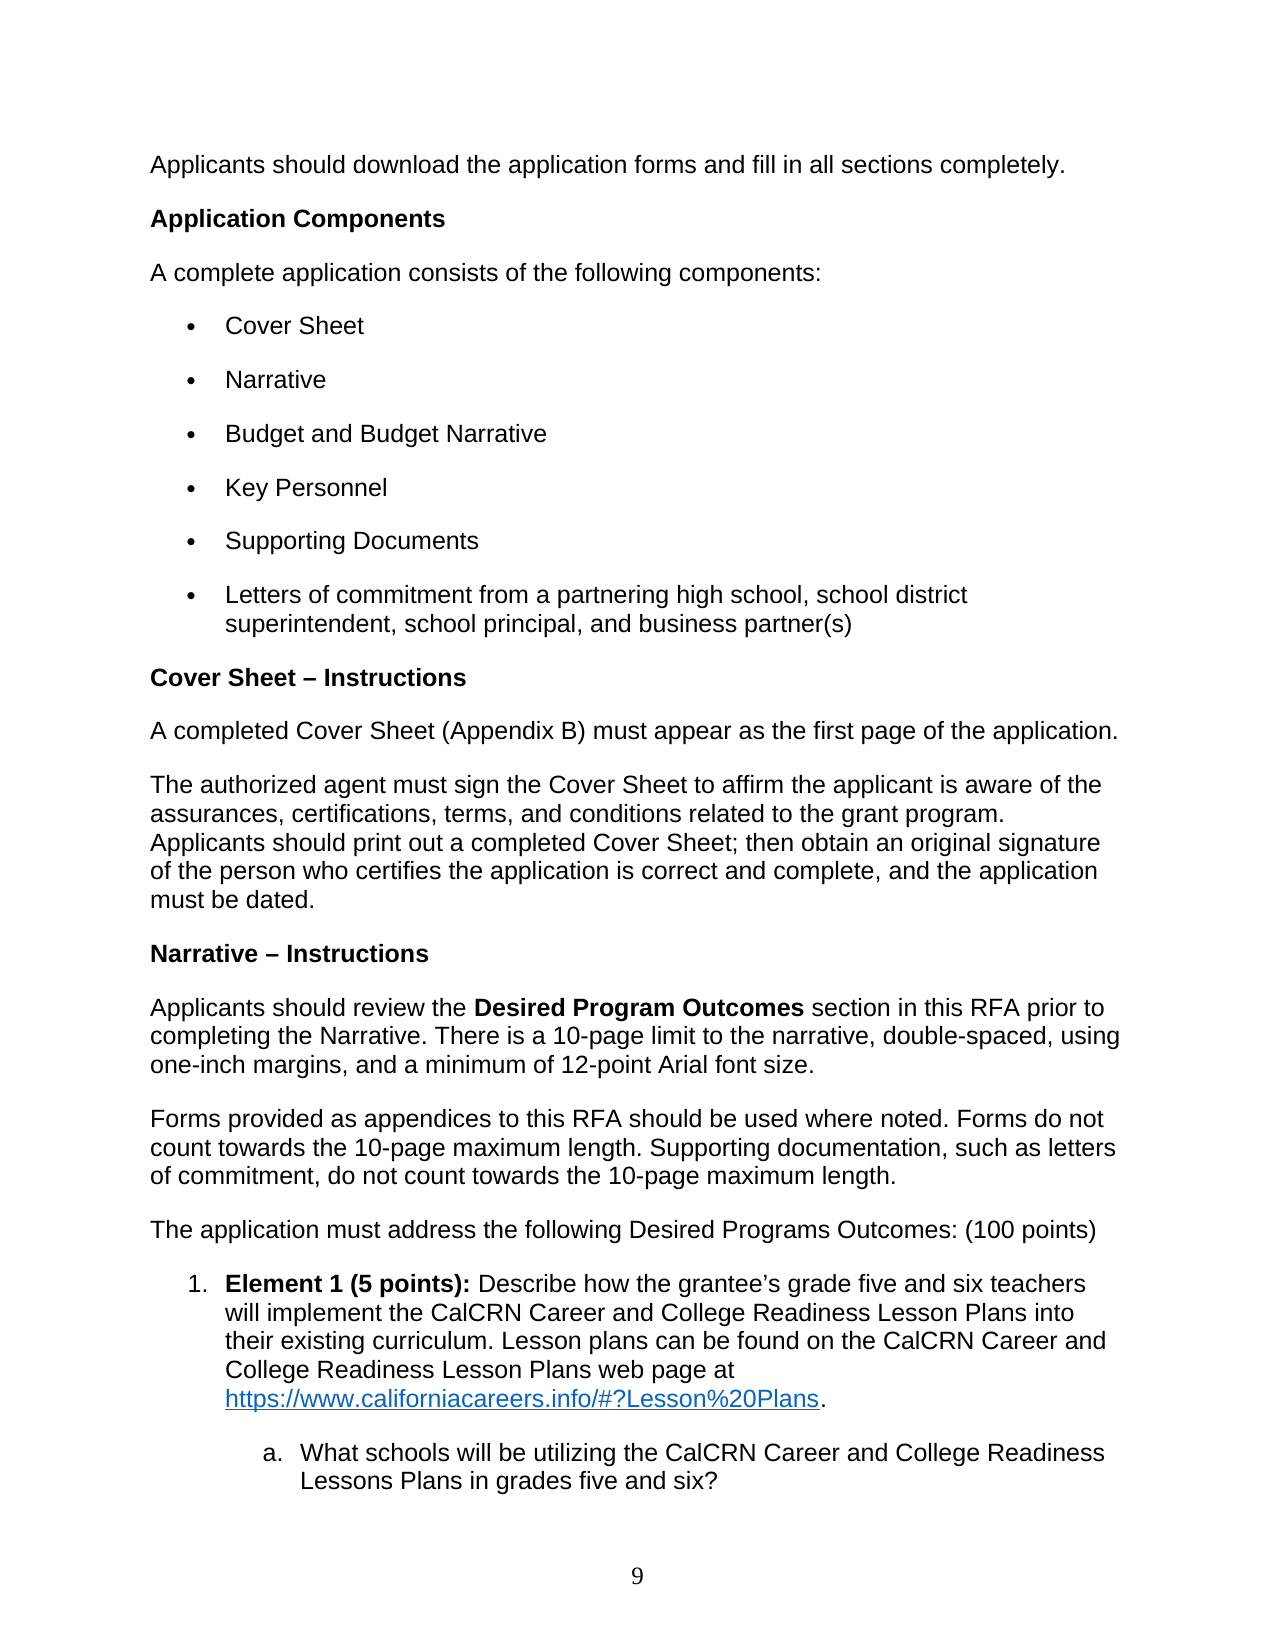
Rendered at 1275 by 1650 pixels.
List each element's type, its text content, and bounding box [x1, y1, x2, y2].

list Letters of commitment from a partnering high school, school district superintendent, school principal, and business partner(s) [187, 580, 1125, 637]
list Budget and Budget Narrative [187, 419, 1125, 447]
subtitle Application Components [150, 204, 1125, 232]
list Narrative [187, 365, 1125, 394]
text A complete application consists of the following components: [150, 257, 1125, 286]
list Key Personnel [187, 472, 1125, 501]
text Applicants should print out a completed Cover Sheet; then obtain an original signature of the person who certifies the application is correct and complete, and the application must be dated. [150, 827, 1125, 914]
list What schools will be utilizing the CalCRN Career and College Readiness Lessons Plans in grades five and six? [262, 1437, 1125, 1495]
subtitle Cover Sheet – Instructions [150, 662, 1125, 691]
text Applicants should review the Desired Program Outcomes section in this RFA prior to completing the Narrative. There is a 10-page limit to the narrative, double-spaced, using one-inch margins, and a minimum of 12-point Arial font size. [150, 992, 1125, 1079]
list Supporting Documents [187, 526, 1125, 555]
text Forms provided as appendices to this RFA should be used where noted. Forms do not count towards the 10-page maximum length. Supporting documentation, such as letters of commitment, do not count towards the 10-page maximum length. [150, 1104, 1125, 1190]
list Element 1 (5 points): Describe how the grantee’s grade five and six teachers will implement the CalCRN Career and College Readiness Lesson Plans into their existing curriculum. Lesson plans can be found on the CalCRN Career and College Readiness Lesson Plans web page at https://www.californiacareers.info/#?Lesson%20Plans. [187, 1269, 1125, 1412]
text The application must address the following Desired Programs Outcomes: (100 points) [150, 1215, 1125, 1244]
text A completed Cover Sheet (Appendix B) must appear as the first page of the application. [150, 716, 1125, 745]
list Cover Sheet [187, 311, 1125, 340]
text The authorized agent must sign the Cover Sheet to affirm the applicant is aware of the assurances, certifications, terms, and conditions related to the grant program. [150, 770, 1125, 827]
subtitle Narrative – Instructions [150, 939, 1125, 967]
text Applicants should download the application forms and fill in all sections completely. [150, 150, 1125, 179]
